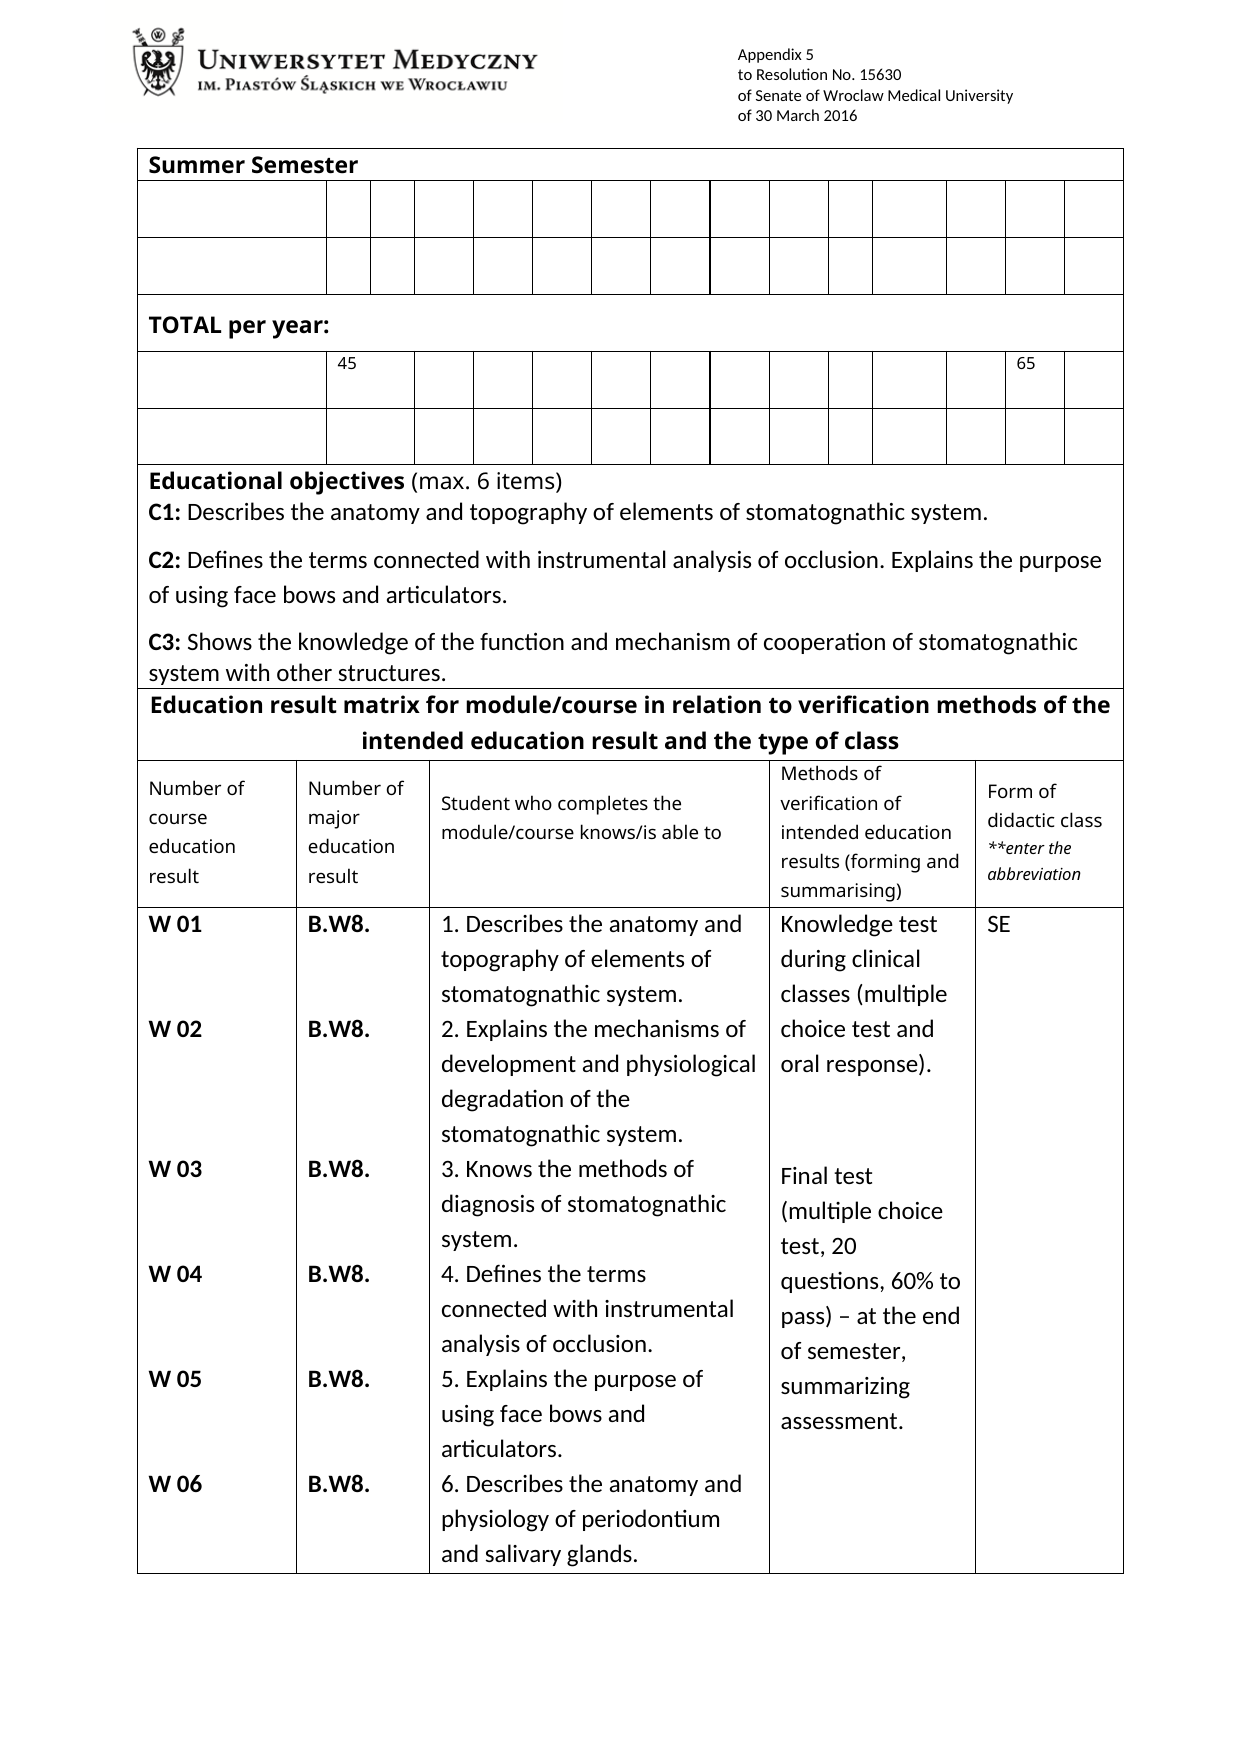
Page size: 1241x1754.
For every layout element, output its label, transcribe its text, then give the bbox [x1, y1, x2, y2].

table_cell [711, 238, 769, 294]
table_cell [430, 908, 769, 1573]
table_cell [297, 908, 429, 1573]
table_cell [592, 238, 650, 294]
table_cell [770, 238, 828, 294]
table_cell [327, 409, 414, 464]
table_cell [474, 352, 532, 407]
table_cell [711, 352, 769, 407]
table_cell [371, 181, 414, 237]
picture [104, 0, 563, 123]
table_cell [711, 409, 769, 464]
table_cell Summer Semester [138, 149, 1123, 180]
table_cell [1065, 352, 1123, 407]
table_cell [138, 908, 296, 1573]
table_cell [592, 352, 650, 407]
table_cell [1065, 409, 1123, 464]
table_cell TOTAL per year: [138, 295, 1123, 351]
table_cell [1065, 181, 1123, 237]
table_cell [371, 238, 414, 294]
table_cell [415, 352, 473, 407]
table_cell [533, 409, 591, 464]
table_cell [770, 181, 828, 237]
table_cell [873, 352, 946, 407]
table_cell [829, 238, 872, 294]
table_cell [829, 352, 872, 407]
table_cell Number of course education result [138, 761, 296, 907]
table_cell [770, 352, 828, 407]
table_cell [474, 238, 532, 294]
table_cell [327, 181, 370, 237]
table_cell [415, 409, 473, 464]
table_cell [651, 352, 709, 407]
table_cell [947, 181, 1005, 237]
table_cell [1065, 238, 1123, 294]
table_cell [829, 181, 872, 237]
table_cell [592, 181, 650, 237]
table_cell [138, 181, 326, 237]
table_cell Education result matrix for module/course in relation to verification methods of the intended education result and the type of class [138, 689, 1123, 760]
table_cell [651, 409, 709, 464]
table_cell [474, 409, 532, 464]
table_cell [1006, 181, 1064, 237]
table_cell [415, 181, 473, 237]
table_cell [947, 238, 1005, 294]
table_cell Student who completes the module/course knows/is able to [430, 761, 769, 907]
table_cell [711, 181, 769, 237]
table_cell [651, 181, 709, 237]
table_cell [947, 352, 1005, 407]
table_cell [873, 238, 946, 294]
table_cell 45 [327, 352, 414, 407]
table_cell [138, 409, 326, 464]
table_cell [873, 409, 946, 464]
table_cell [474, 181, 532, 237]
table_cell [829, 409, 872, 464]
table_cell Form of didactic class **enter the abbreviation [976, 761, 1123, 907]
table_cell Educational objectives (max. 6 items) C1: Describes the anatomy and topography of elements of stomatognathic system. C2: Defines the terms connected with instrumental analysis of occlusion. Explains the purpose of using face bows and articulators. C3: Shows the knowledge of the function and mechanism of cooperation of stomatognathic system with other structures. [138, 465, 1123, 688]
table_cell [533, 352, 591, 407]
table_cell SE [976, 908, 1123, 1573]
table_cell [592, 409, 650, 464]
table_cell [1006, 238, 1064, 294]
table_cell [651, 238, 709, 294]
table_cell [947, 409, 1005, 464]
table_cell Number of major education result [297, 761, 429, 907]
table_cell [533, 238, 591, 294]
table_cell [873, 181, 946, 237]
table_cell [533, 181, 591, 237]
table_cell 65 [1006, 352, 1064, 407]
table_cell Methods of verification of intended education results (forming and summarising) [770, 761, 975, 907]
table_cell [770, 409, 828, 464]
table_cell [327, 238, 370, 294]
table_cell [138, 352, 326, 407]
table_cell [415, 238, 473, 294]
table_cell [138, 238, 326, 294]
table_cell [1006, 409, 1064, 464]
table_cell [770, 908, 975, 1573]
